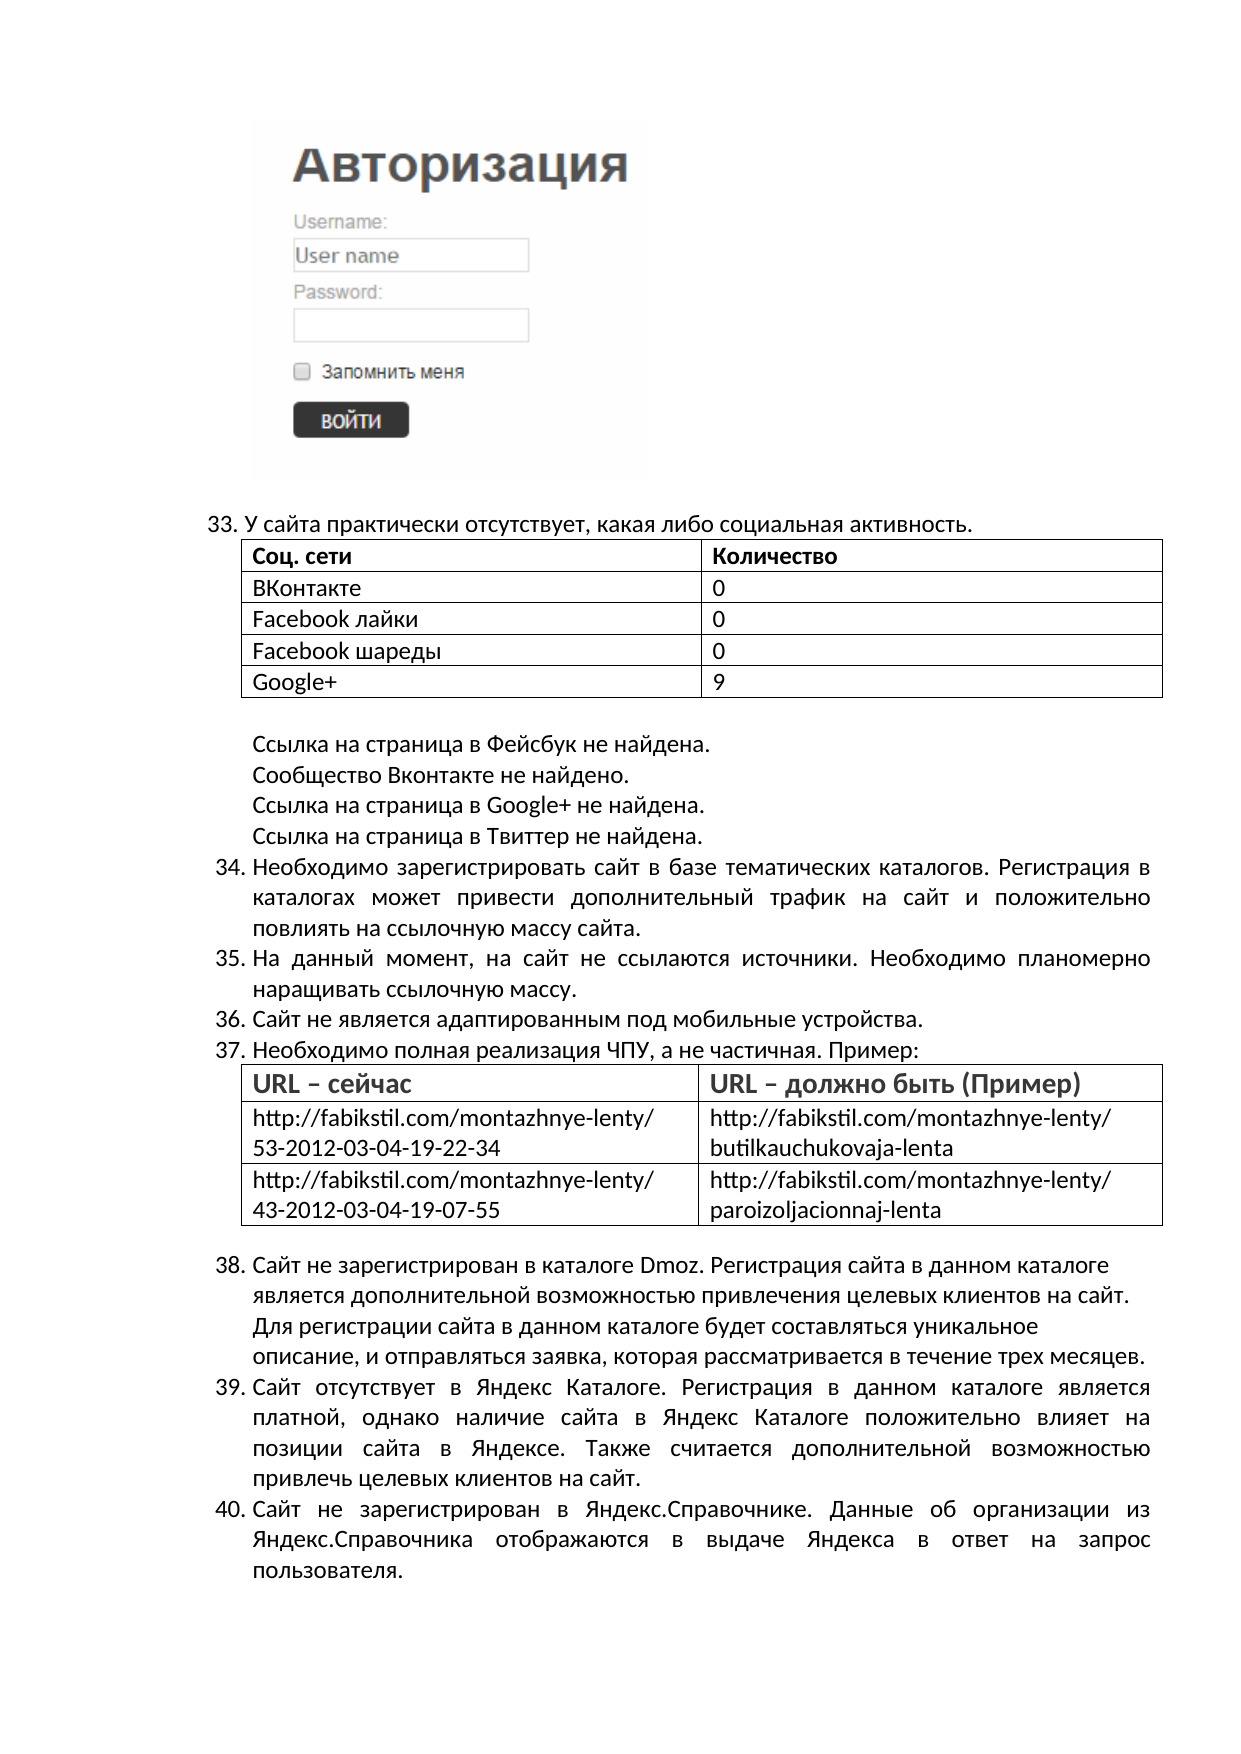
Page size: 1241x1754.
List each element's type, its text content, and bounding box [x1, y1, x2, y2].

list На данный момент, на сайт не ссылаются источники. Необходимо планомерно наращивать ссылочную массу. [215, 942, 1152, 1003]
list Сайт не является адаптированным под мобильные устройства. [215, 1003, 1152, 1034]
list Сайт не зарегистрирован в Яндекс.Справочнике. Данные об организации из Яндекс.Справочника отображаются в выдаче Яндекса в ответ на запрос пользователя. [215, 1493, 1152, 1584]
table_header Количество [702, 540, 1162, 571]
list Ссылка на страница в Google+ не найдена. [252, 789, 1152, 820]
table_header URL – сейчас [242, 1065, 698, 1101]
table_header URL – должно быть (Пример) [699, 1065, 1162, 1101]
list Ссылка на страница в Твиттер не найдена. [252, 820, 1152, 851]
table_cell http://fabikstil.com/montazhnye-lenty/43-2012-03-04-19-07-55 [242, 1164, 698, 1225]
table_cell 0 [702, 572, 1162, 602]
table_cell 0 [702, 603, 1162, 634]
table_cell http://fabikstil.com/montazhnye-lenty/butilkauchukovaja-lenta [699, 1102, 1162, 1163]
table_header Соц. сети [242, 540, 701, 571]
list Сайт не зарегистрирован в каталоге Dmoz. Регистрация сайта в данном каталоге является дополнительной возможностью привлечения целевых клиентов на сайт. Для регистрации сайта в данном каталоге будет составляться уникальное описание, и отправляться заявка, которая рассматривается в течение трех месяцев. [215, 1249, 1152, 1371]
table_cell 0 [702, 635, 1162, 665]
table_cell http://fabikstil.com/montazhnye-lenty/53-2012-03-04-19-22-34 [242, 1102, 698, 1163]
list Сообщество Вконтакте не найдено. [252, 759, 1152, 789]
list Сайт отсутствует в Яндекс Каталоге. Регистрация в данном каталоге является платной, однако наличие сайта в Яндекс Каталоге положительно влияет на позиции сайта в Яндексе. Также считается дополнительной возможностью привлечь целевых клиентов на сайт. [215, 1371, 1152, 1493]
list Необходимо полная реализация ЧПУ, а не частичная. Пример: [215, 1034, 1152, 1064]
picture [252, 118, 648, 479]
table_cell ВКонтакте [242, 572, 701, 602]
table_cell Google+ [242, 666, 701, 697]
list У сайта практически отсутствует, какая либо социальная активность. [207, 509, 1152, 539]
table_cell http://fabikstil.com/montazhnye-lenty/paroizoljacionnaj-lenta [699, 1164, 1162, 1225]
table_cell 9 [702, 666, 1162, 697]
table_cell Facebook лайки [242, 603, 701, 634]
list Ссылка на страница в Фейсбук не найдена. [252, 728, 1152, 759]
table_cell Facebook шареды [242, 635, 701, 665]
list Необходимо зарегистрировать сайт в базе тематических каталогов. Регистрация в каталогах может привести дополнительный трафик на сайт и положительно повлиять на ссылочную массу сайта. [215, 851, 1152, 942]
